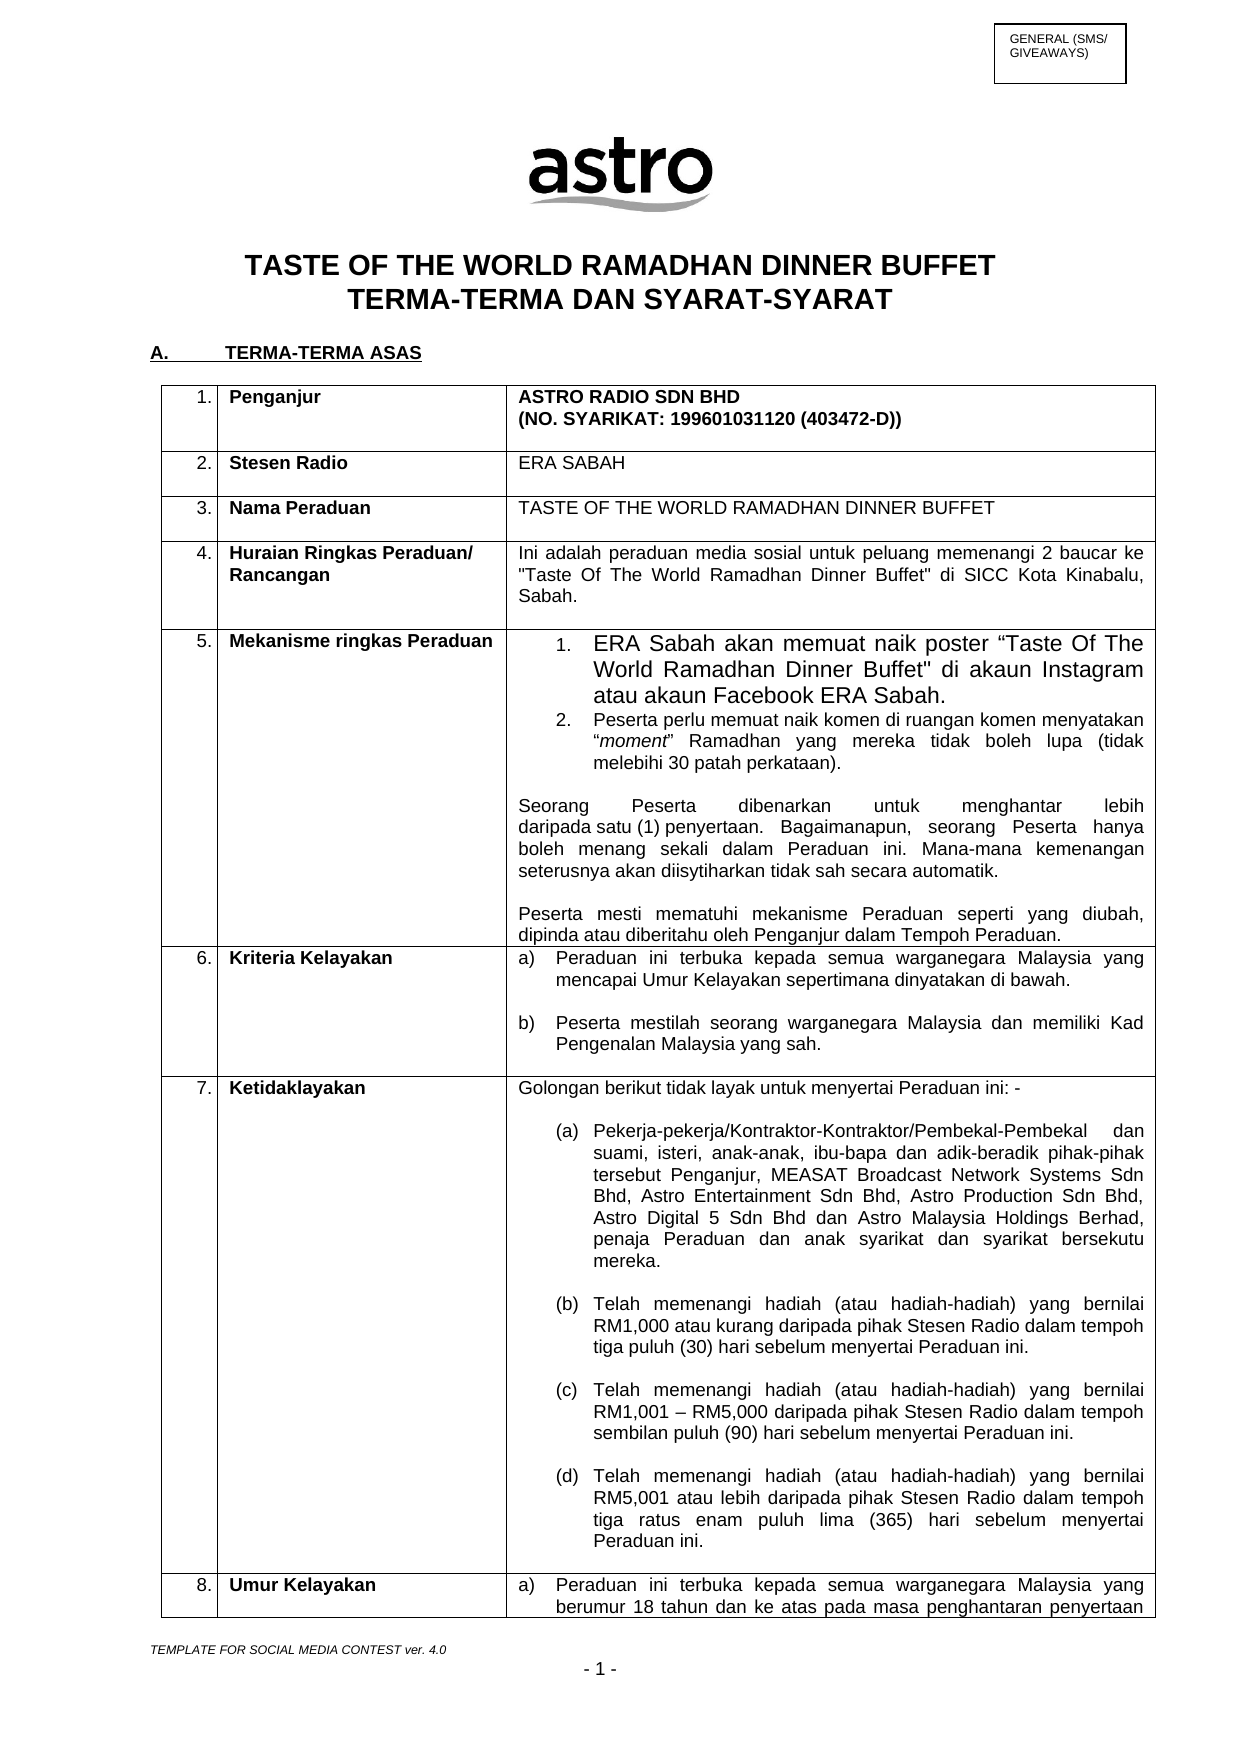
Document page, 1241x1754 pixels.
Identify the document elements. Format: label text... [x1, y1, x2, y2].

table_cell [162, 452, 217, 496]
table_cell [507, 1574, 1155, 1617]
table_cell [162, 542, 217, 628]
table_cell Peserta mesti mematuhi mekanisme Peraduan seperti yang diubah, dipinda atau diberitahu oleh Penganjur dalam Tempoh Peraduan. [507, 630, 1155, 946]
table_header Penganjur [218, 386, 506, 451]
table_cell [162, 1574, 217, 1617]
table_cell Kriteria Kelayakan [218, 947, 506, 1076]
table_cell Ketidaklayakan [218, 1077, 506, 1573]
text TERMA-TERMA DAN SYARAT-SYARAT [150, 282, 1090, 315]
table_cell Huraian Ringkas Peraduan/ Rancangan [218, 542, 506, 628]
table_cell ERA SABAH [507, 452, 1155, 496]
table_cell TASTE OF THE WORLD RAMADHAN DINNER BUFFET [507, 497, 1155, 541]
text A. TERMA-TERMA ASAS [150, 342, 1090, 363]
table_header [162, 386, 217, 451]
table_cell [162, 497, 217, 541]
text TASTE OF THE WORLD RAMADHAN DINNER BUFFET [150, 248, 1090, 282]
table_cell Nama Peraduan [218, 497, 506, 541]
table_cell [162, 947, 217, 1076]
table_cell Mekanisme ringkas Peraduan [218, 630, 506, 946]
table_cell Umur Kelayakan [218, 1574, 506, 1617]
table_cell Ini adalah peraduan media sosial untuk peluang memenangi 2 baucar ke "Taste Of The World Ramadhan Dinner Buffet" di SICC Kota Kinabalu, Sabah. [507, 542, 1155, 628]
table_cell Stesen Radio [218, 452, 506, 496]
picture [527, 135, 714, 215]
table_header ASTRO RADIO SDN BHD (NO. SYARIKAT: 199601031120 (403472-D)) [507, 386, 1155, 451]
table_cell [162, 1077, 217, 1573]
table_cell Peraduan ini terbuka kepada semua warganegara Malaysia yang mencapai Umur Kelayakan sepertimana dinyatakan di bawah. Peserta mestilah seorang warganegara Malaysia dan memiliki Kad Pengenalan Malaysia yang sah. [507, 947, 1155, 1076]
table_cell [162, 630, 217, 946]
table_cell Golongan berikut tidak layak untuk menyertai Peraduan ini: - Pekerja-pekerja/Kontraktor-Kontraktor/Pembekal-Pembekal dan suami, isteri, anak-anak, ibu-bapa dan adik-beradik pihak-pihak tersebut Penganjur, MEASAT Broadcast Network Systems Sdn Bhd, Astro Entertainment Sdn Bhd, Astro Production Sdn Bhd, Astro Digital 5 Sdn Bhd dan Astro Malaysia Holdings Berhad, penaja Peraduan dan anak syarikat dan syarikat bersekutu mereka. Telah memenangi hadiah (atau hadiah-hadiah) yang bernilai RM1,000 atau kurang daripada pihak Stesen Radio dalam tempoh tiga puluh (30) hari sebelum menyertai Peraduan ini. Telah memenangi hadiah (atau hadiah-hadiah) yang bernilai RM1,001 – RM5,000 daripada pihak Stesen Radio dalam tempoh sembilan puluh (90) hari sebelum menyertai Peraduan ini. Telah memenangi hadiah (atau hadiah-hadiah) yang bernilai RM5,001 atau lebih daripada pihak Stesen Radio dalam tempoh tiga ratus enam puluh lima (365) hari sebelum menyertai Peraduan ini. [507, 1077, 1155, 1573]
